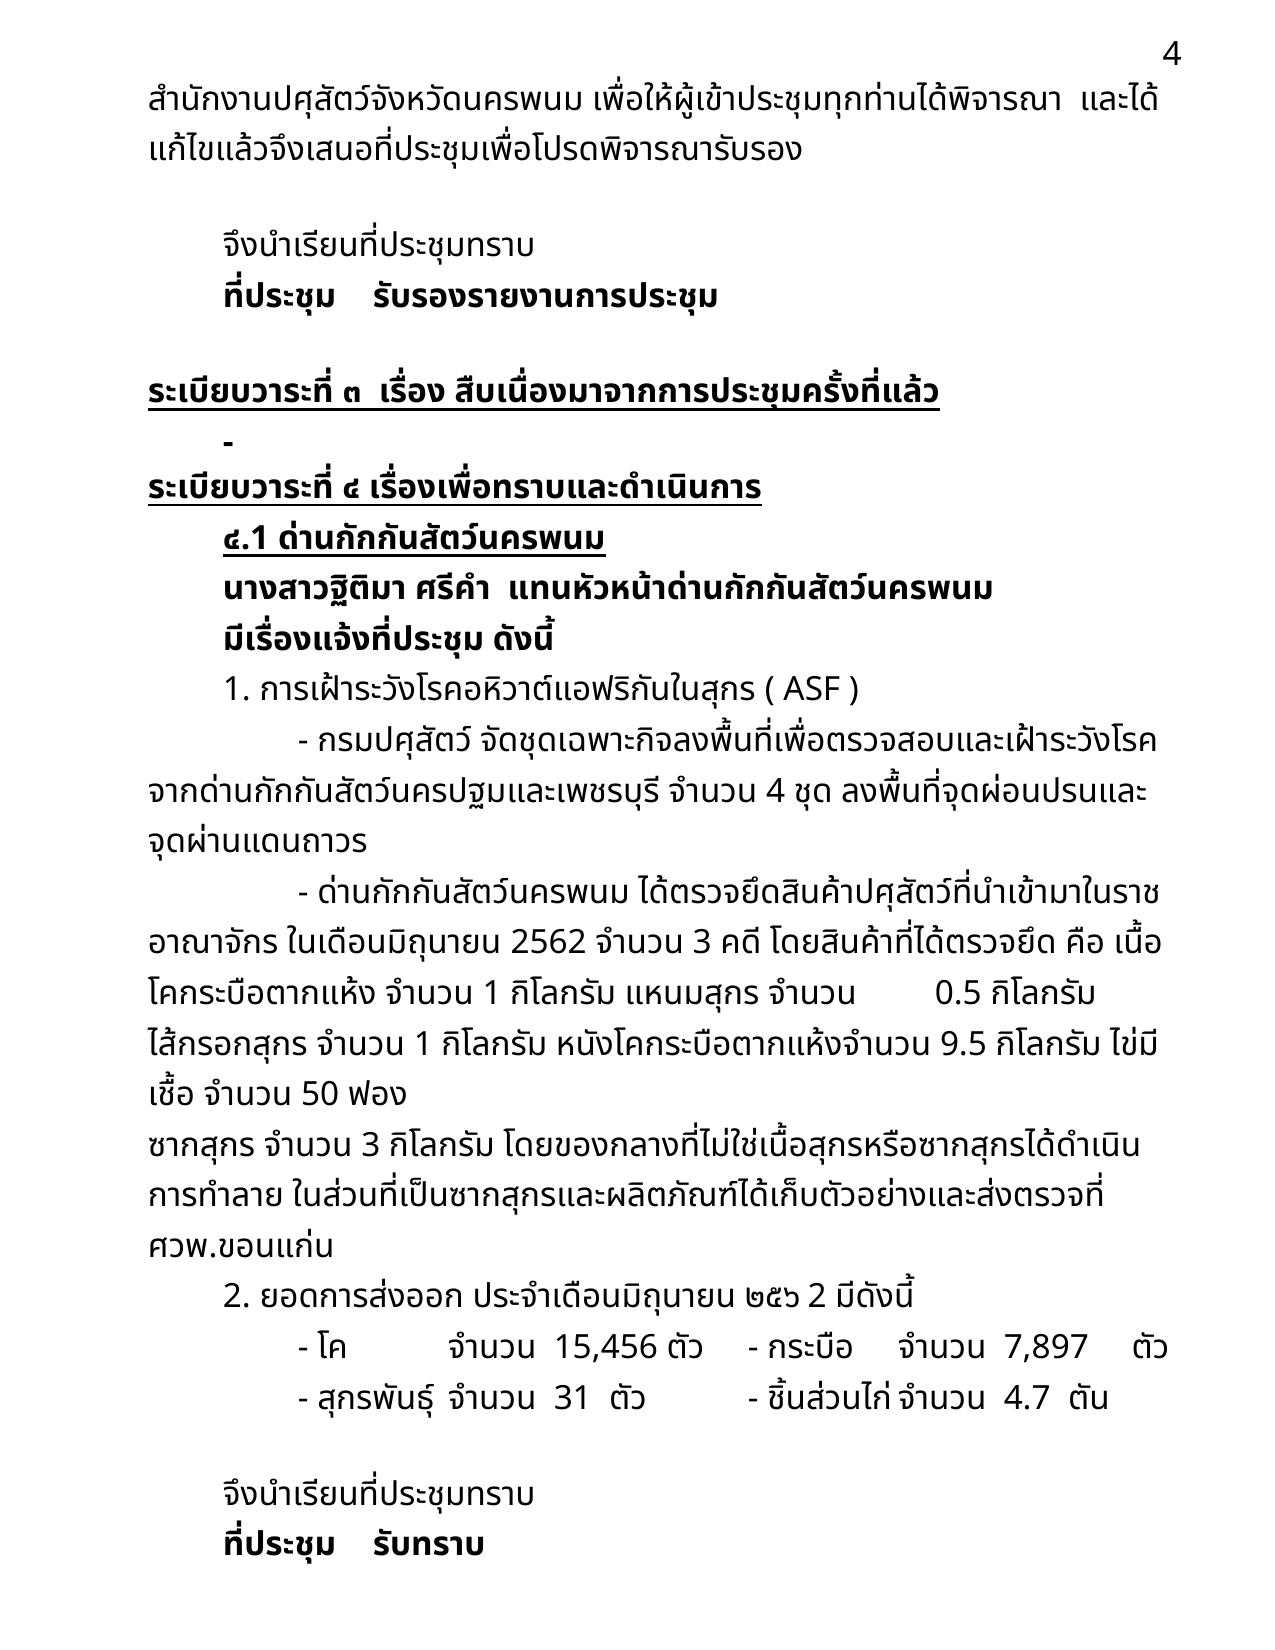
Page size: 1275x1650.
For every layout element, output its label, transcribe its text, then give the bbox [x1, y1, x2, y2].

text 1. การเฝ้าระวังโรคอหิวาต์แอฟริกันในสุกร ( ASF ) [764, 665, 1181, 716]
text นางสาวฐิติมา ศรีคำ แทนหัวหน้าด่านกักกันสัตว์นครพนม [148, 564, 1181, 615]
text ที่ประชุม รับรองรายงานการประชุม [148, 272, 1181, 322]
text ๔.1 ด่านกักกันสัตว์นครพนม [148, 514, 1181, 564]
text ซากสุกร จำนวน 3 กิโลกรัม โดยของกลางที่ไม่ใช่เนื้อสุกรหรือซากสุกรได้ดำเนินการทำลาย ในส่วนที่เป็นซากสุกรและผลิตภัณฑ์ได้เก็บตัวอย่างและส่งตรวจที่ ศวพ.ขอนแก่น [148, 1121, 1181, 1272]
text - สุกรพันธุ์ จำนวน 31 ตัว - ชิ้นส่วนไก่ จำนวน 4.7 ตัน [223, 1373, 1181, 1424]
text มีเรื่องแจ้งที่ประชุม ดังนี้ [148, 615, 1181, 665]
text - โค จำนวน 15,456 ตัว - กระบือ จำนวน 7,897 ตัว [223, 1323, 1181, 1373]
text - [148, 418, 1181, 463]
text - กรมปศุสัตว์ จัดชุดเฉพาะกิจลงพื้นที่เพื่อตรวจสอบและเฝ้าระวังโรค จากด่านกักกันสัตว์นครปฐมและเพชรบุรี จำนวน 4 ชุด ลงพื้นที่จุดผ่อนปรนและจุดผ่านแดนถาวร [148, 716, 1181, 867]
text ระเบียบวาระที่ ๓ เรื่อง สืบเนื่องมาจากการประชุมครั้งที่แล้ว [148, 367, 1181, 418]
text 2. ยอดการส่งออก ประจำเดือนมิถุนายน ๒๕๖2 มีดังนี้ [148, 1272, 1181, 1323]
text - ด่านกักกันสัตว์นครพนม ได้ตรวจยึดสินค้าปศุสัตว์ที่นำเข้ามาในราชอาณาจักร ในเดือนมิถุนายน 2562 จำนวน 3 คดี โดยสินค้าที่ได้ตรวจยึด คือ เนื้อโคกระบือตากแห้ง จำนวน 1 กิโลกรัม แหนมสุกร จำนวน 0.5 กิโลกรัม ไส้กรอกสุกร จำนวน 1 กิโลกรัม หนังโคกระบือตากแห้งจำนวน 9.5 กิโลกรัม ไข่มีเชื้อ จำนวน 50 ฟอง [148, 867, 1181, 1121]
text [148, 75, 1181, 176]
text จึงนำเรียนที่ประชุมทราบ [148, 1469, 1226, 1520]
text จึงนำเรียนที่ประชุมทราบ [148, 221, 1181, 272]
text ที่ประชุม รับทราบ [148, 1520, 1181, 1570]
text 1. การเฝ้าระวังโรคอหิวาต์แอฟริกันในสุกร ( ASF ) [148, 665, 416, 716]
text ระเบียบวาระที่ ๔ เรื่องเพื่อทราบและดำเนินการ [148, 463, 1181, 514]
